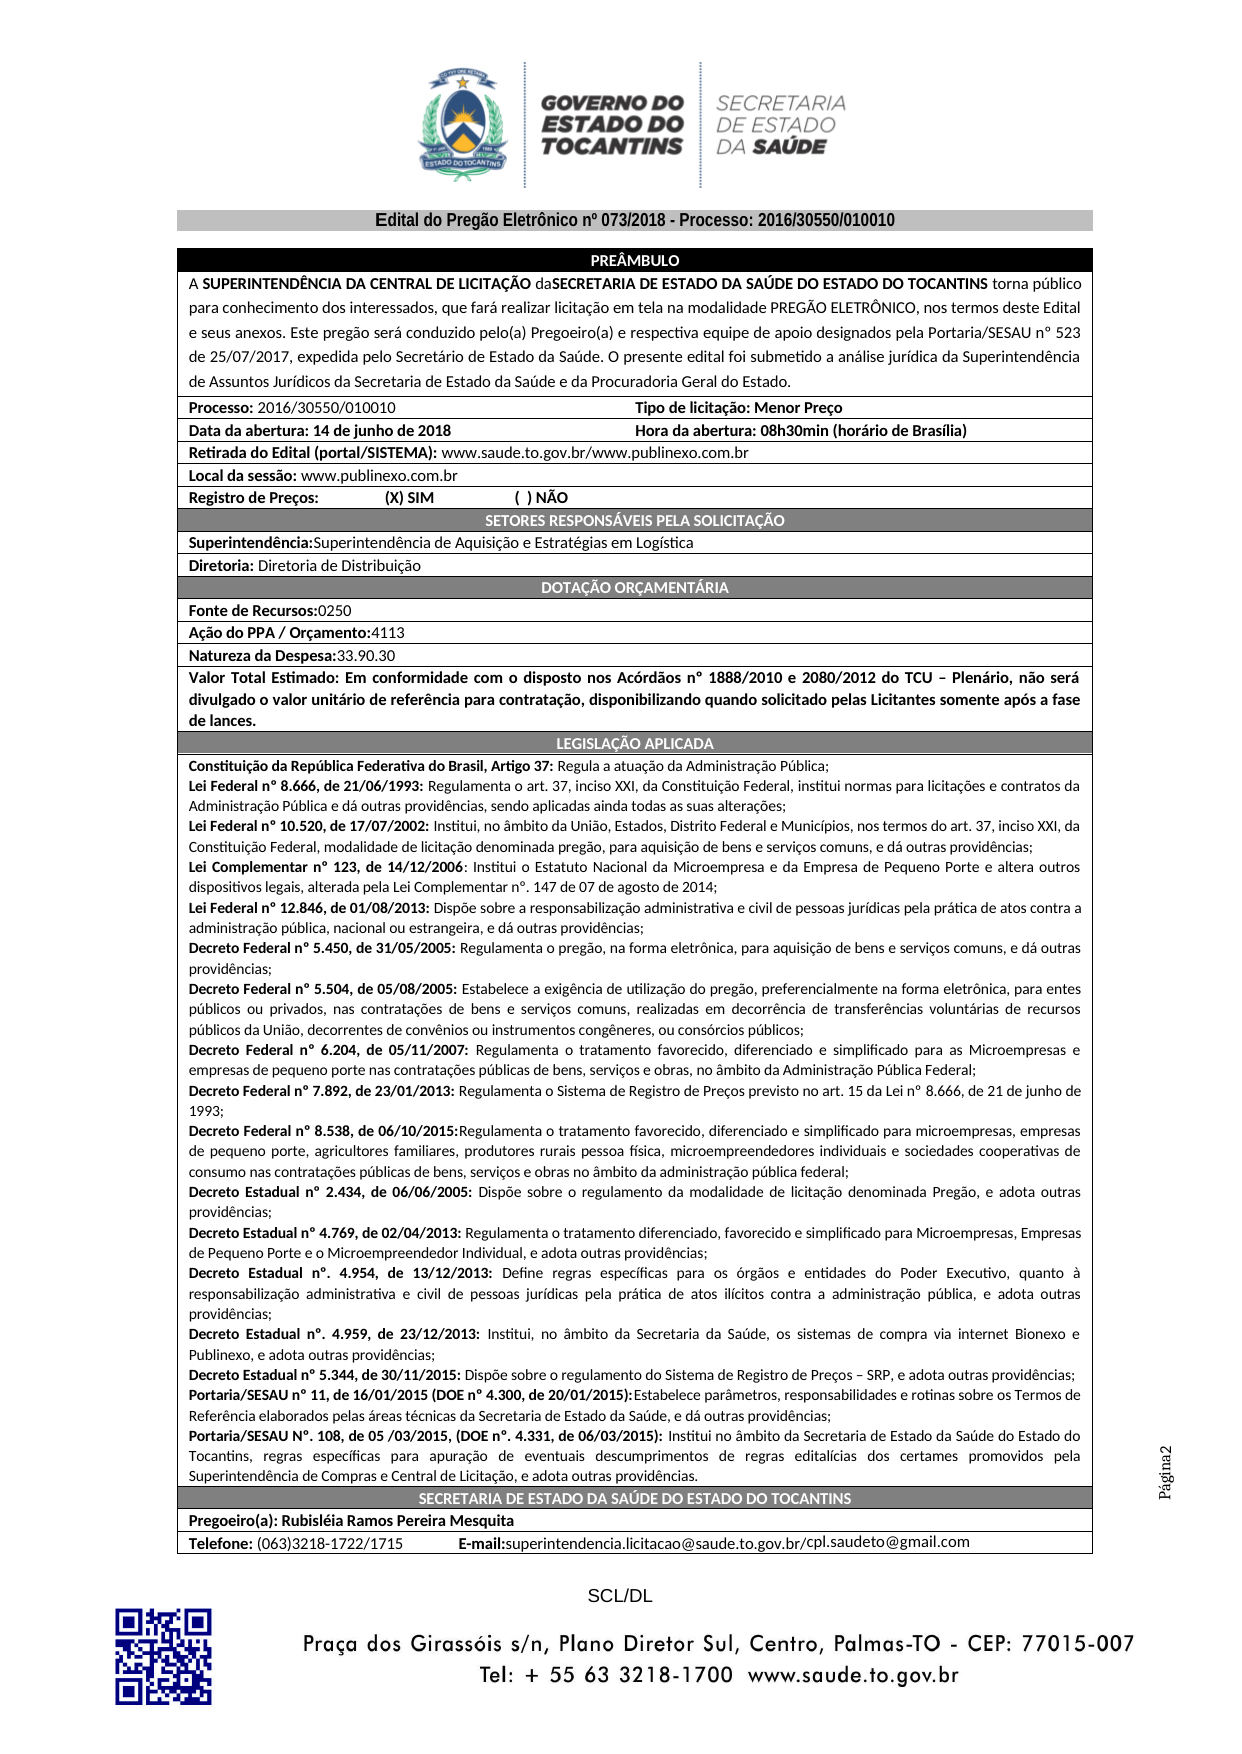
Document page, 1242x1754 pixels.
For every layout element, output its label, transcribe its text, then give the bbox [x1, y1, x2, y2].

table_cell Natureza da Despesa:33.90.30 [178, 644, 1092, 666]
table_cell SECRETARIA DE ESTADO DA SAÚDE DO ESTADO DO TOCANTINS [178, 1487, 1092, 1508]
table_cell Fonte de Recursos:0250 [178, 599, 1092, 621]
table_cell Valor Total Estimado: Em conformidade com o disposto nos Acórdãos nº 1888/2010 e 2080/2012 do TCU – Plenário, não será divulgado o valor unitário de referência para contratação, disponibilizando quando solicitado pelas Licitantes somente após a fase de lances. [178, 667, 1092, 731]
table_cell SETORES RESPONSÁVEIS PELA SOLICITAÇÃO [178, 509, 1092, 531]
table_cell Diretoria: Diretoria de Distribuição [178, 554, 1092, 576]
table_cell Local da sessão: www.publinexo.com.br [178, 464, 1092, 486]
picture [111, 1604, 1134, 1709]
table_cell Ação do PPA / Orçamento:4113 [178, 622, 1092, 643]
table_cell A SUPERINTENDÊNCIA DA CENTRAL DE LICITAÇÃO daSECRETARIA DE ESTADO DA SAÚDE DO ESTADO DO TOCANTINS torna público para conhecimento dos interessados, que fará realizar licitação em tela na modalidade PREGÃO ELETRÔNICO, nos termos deste Edital e seus anexos. Este pregão será conduzido pelo(a) Pregoeiro(a) e respectiva equipe de apoio designados pela Portaria/SESAU nº 523 de 25/07/2017, expedida pelo Secretário de Estado da Saúde. O presente edital foi submetido a análise jurídica da Superintendência de Assuntos Jurídicos da Secretaria de Estado da Saúde e da Procuradoria Geral do Estado. [178, 272, 1092, 396]
table_cell Registro de Preços: (X) SIM ( ) NÃO [178, 487, 1092, 508]
table_cell Pregoeiro(a): Rubisléia Ramos Pereira Mesquita [178, 1509, 1092, 1531]
table_cell DOTAÇÃO ORÇAMENTÁRIA [178, 577, 1092, 598]
table_cell LEGISLAÇÃO APLICADA [178, 732, 1092, 753]
table_cell Retirada do Edital (portal/SISTEMA): www.saude.to.gov.br/www.publinexo.com.br [178, 442, 1092, 463]
table_cell Telefone: (063)3218-1722/1715 E-mail:superintendencia.licitacao@saude.to.gov.br/cpl.saudeto@gmail.com [178, 1532, 1092, 1553]
table_header PREÂMBULO [178, 249, 1092, 271]
picture [233, 59, 1036, 190]
table_cell Constituição da República Federativa do Brasil, Artigo 37: Regula a atuação da Administração Pública; Lei Federal nº 8.666, de 21/06/1993: Regulamenta o art. 37, inciso XXI, da Constituição Federal, institui normas para licitações e contratos da Administração Pública e dá outras providências, sendo aplicadas ainda todas as suas alterações; Lei Federal nº 10.520, de 17/07/2002: Institui, no âmbito da União, Estados, Distrito Federal e Municípios, nos termos do art. 37, inciso XXI, da Constituição Federal, modalidade de licitação denominada pregão, para aquisição de bens e serviços comuns, e dá outras providências; Lei Complementar nº 123, de 14/12/2006: Institui o Estatuto Nacional da Microempresa e da Empresa de Pequeno Porte e altera outros dispositivos legais, alterada pela Lei Complementar nº. 147 de 07 de agosto de 2014; Lei Federal nº 12.846, de 01/08/2013: Dispõe sobre a responsabilização administrativa e civil de pessoas jurídicas pela prática de atos contra a administração pública, nacional ou estrangeira, e dá outras providências; Decreto Federal nº 5.450, de 31/05/2005: Regulamenta o pregão, na forma eletrônica, para aquisição de bens e serviços comuns, e dá outras providências; Decreto Federal nº 5.504, de 05/08/2005: Estabelece a exigência de utilização do pregão, preferencialmente na forma eletrônica, para entes públicos ou privados, nas contratações de bens e serviços comuns, realizadas em decorrência de transferências voluntárias de recursos públicos da União, decorrentes de convênios ou instrumentos congêneres, ou consórcios públicos; Decreto Federal nº 6.204, de 05/11/2007: Regulamenta o tratamento favorecido, diferenciado e simplificado para as Microempresas e empresas de pequeno porte nas contratações públicas de bens, serviços e obras, no âmbito da Administração Pública Federal; Decreto Federal nº 7.892, de 23/01/2013: Regulamenta o Sistema de Registro de Preços previsto no art. 15 da Lei nº 8.666, de 21 de junho de 1993; Decreto Federal nº 8.538, de 06/10/2015:Regulamenta o tratamento favorecido, diferenciado e simplificado para microempresas, empresas de pequeno porte, agricultores familiares, produtores rurais pessoa física, microempreendedores individuais e sociedades cooperativas de consumo nas contratações públicas de bens, serviços e obras no âmbito da administração pública federal; Decreto Estadual nº 2.434, de 06/06/2005: Dispõe sobre o regulamento da modalidade de licitação denominada Pregão, e adota outras providências; Decreto Estadual nº 4.769, de 02/04/2013: Regulamenta o tratamento diferenciado, favorecido e simplificado para Microempresas, Empresas de Pequeno Porte e o Microempreendedor Individual, e adota outras providências; Decreto Estadual nº. 4.954, de 13/12/2013: Define regras específicas para os órgãos e entidades do Poder Executivo, quanto à responsabilização administrativa e civil de pessoas jurídicas pela prática de atos ilícitos contra a administração pública, e adota outras providências; Decreto Estadual nº. 4.959, de 23/12/2013: Institui, no âmbito da Secretaria da Saúde, os sistemas de compra via internet Bionexo e Publinexo, e adota outras providências; Decreto Estadual nº 5.344, de 30/11/2015: Dispõe sobre o regulamento do Sistema de Registro de Preços – SRP, e adota outras providências; Portaria/SESAU nº 11, de 16/01/2015 (DOE nº 4.300, de 20/01/2015):Estabelece parâmetros, responsabilidades e rotinas sobre os Termos de Referência elaborados pelas áreas técnicas da Secretaria de Estado da Saúde, e dá outras providências; Portaria/SESAU Nº. 108, de 05 /03/2015, (DOE nº. 4.331, de 06/03/2015): Institui no âmbito da Secretaria de Estado da Saúde do Estado do Tocantins, regras específicas para apuração de eventuais descumprimentos de regras editalícias dos certames promovidos pela Superintendência de Compras e Central de Licitação, e adota outras providências. [178, 755, 1092, 1486]
table_cell Superintendência:Superintendência de Aquisição e Estratégias em Logística [178, 532, 1092, 553]
table_cell Processo: 2016/30550/010010 Tipo de licitação: Menor Preço [178, 397, 1092, 418]
table_cell Data da abertura: 14 de junho de 2018 Hora da abertura: 08h30min (horário de Brasília) [178, 419, 1092, 441]
